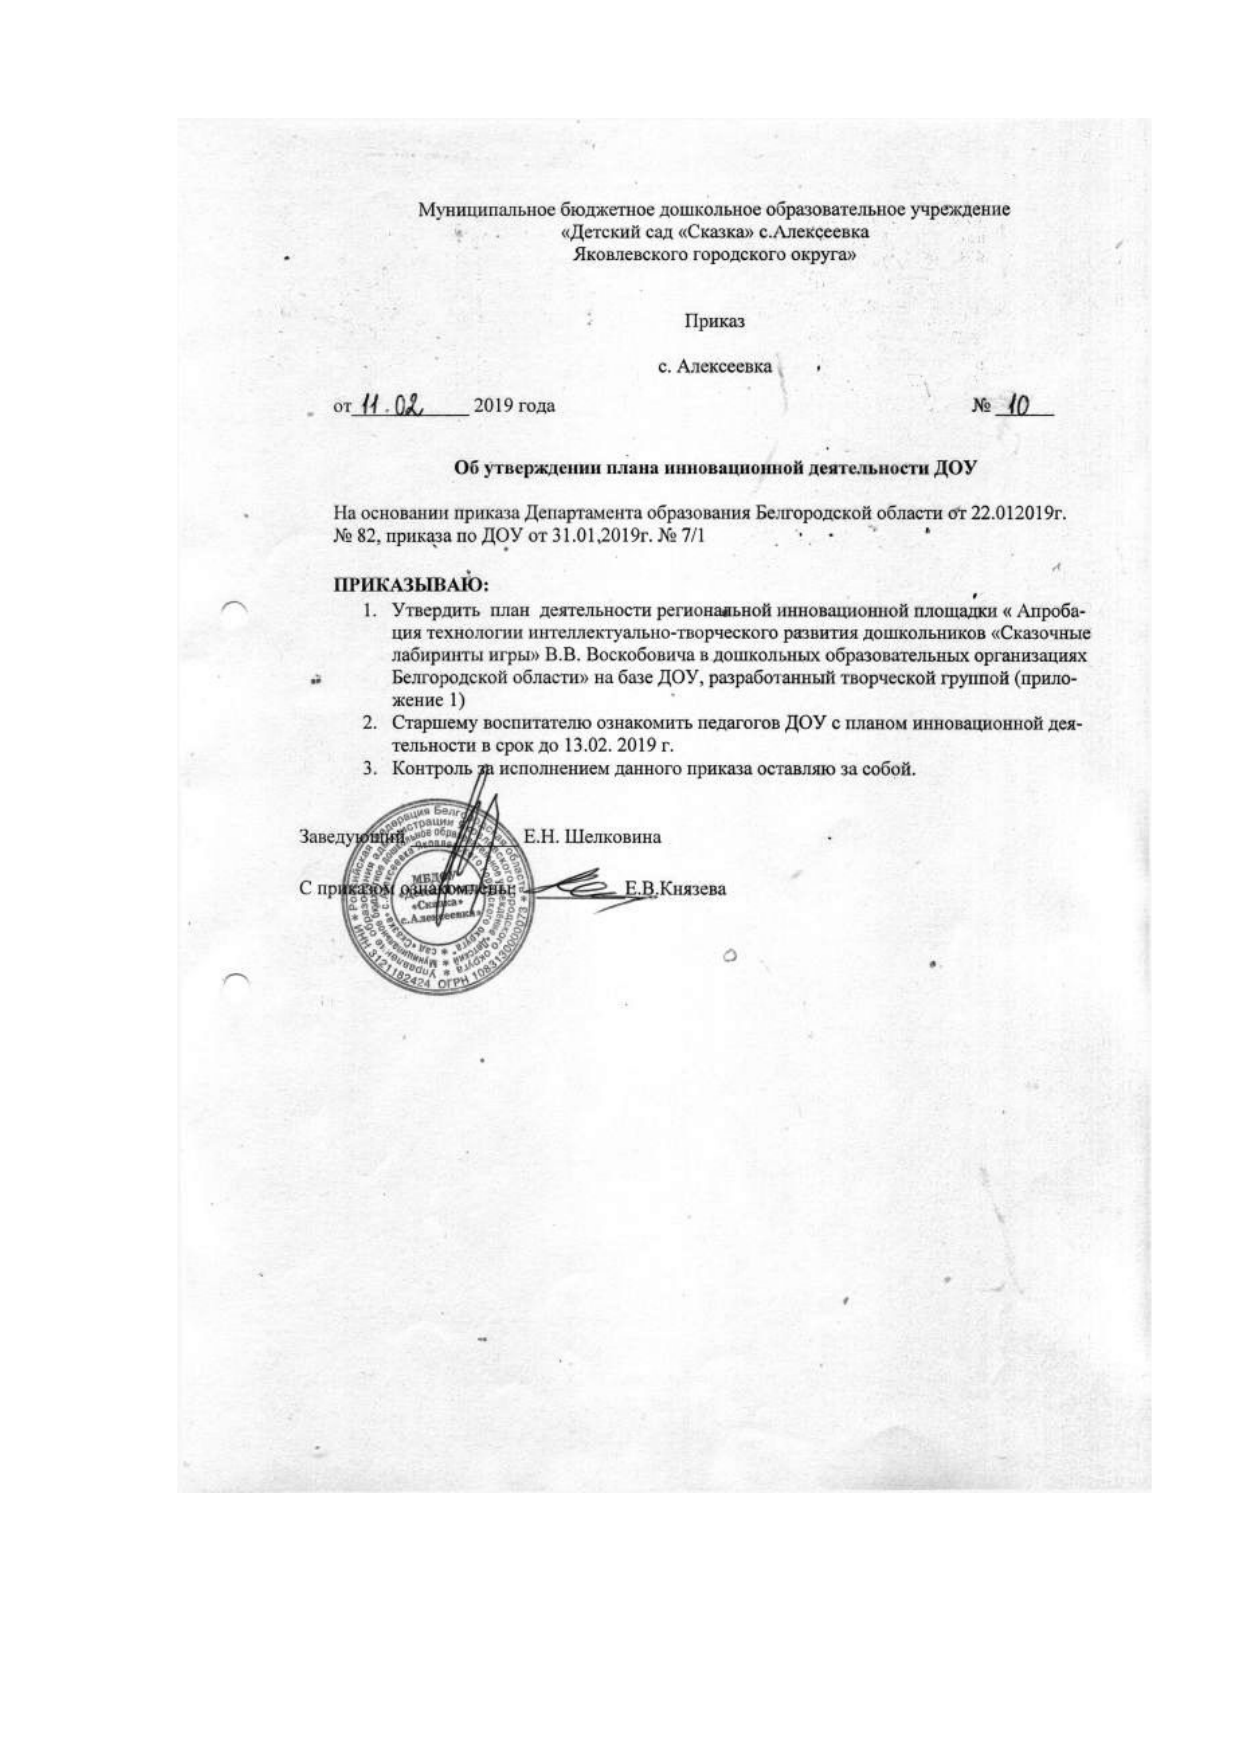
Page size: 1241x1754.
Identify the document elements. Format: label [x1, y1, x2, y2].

picture [177, 118, 1152, 1493]
